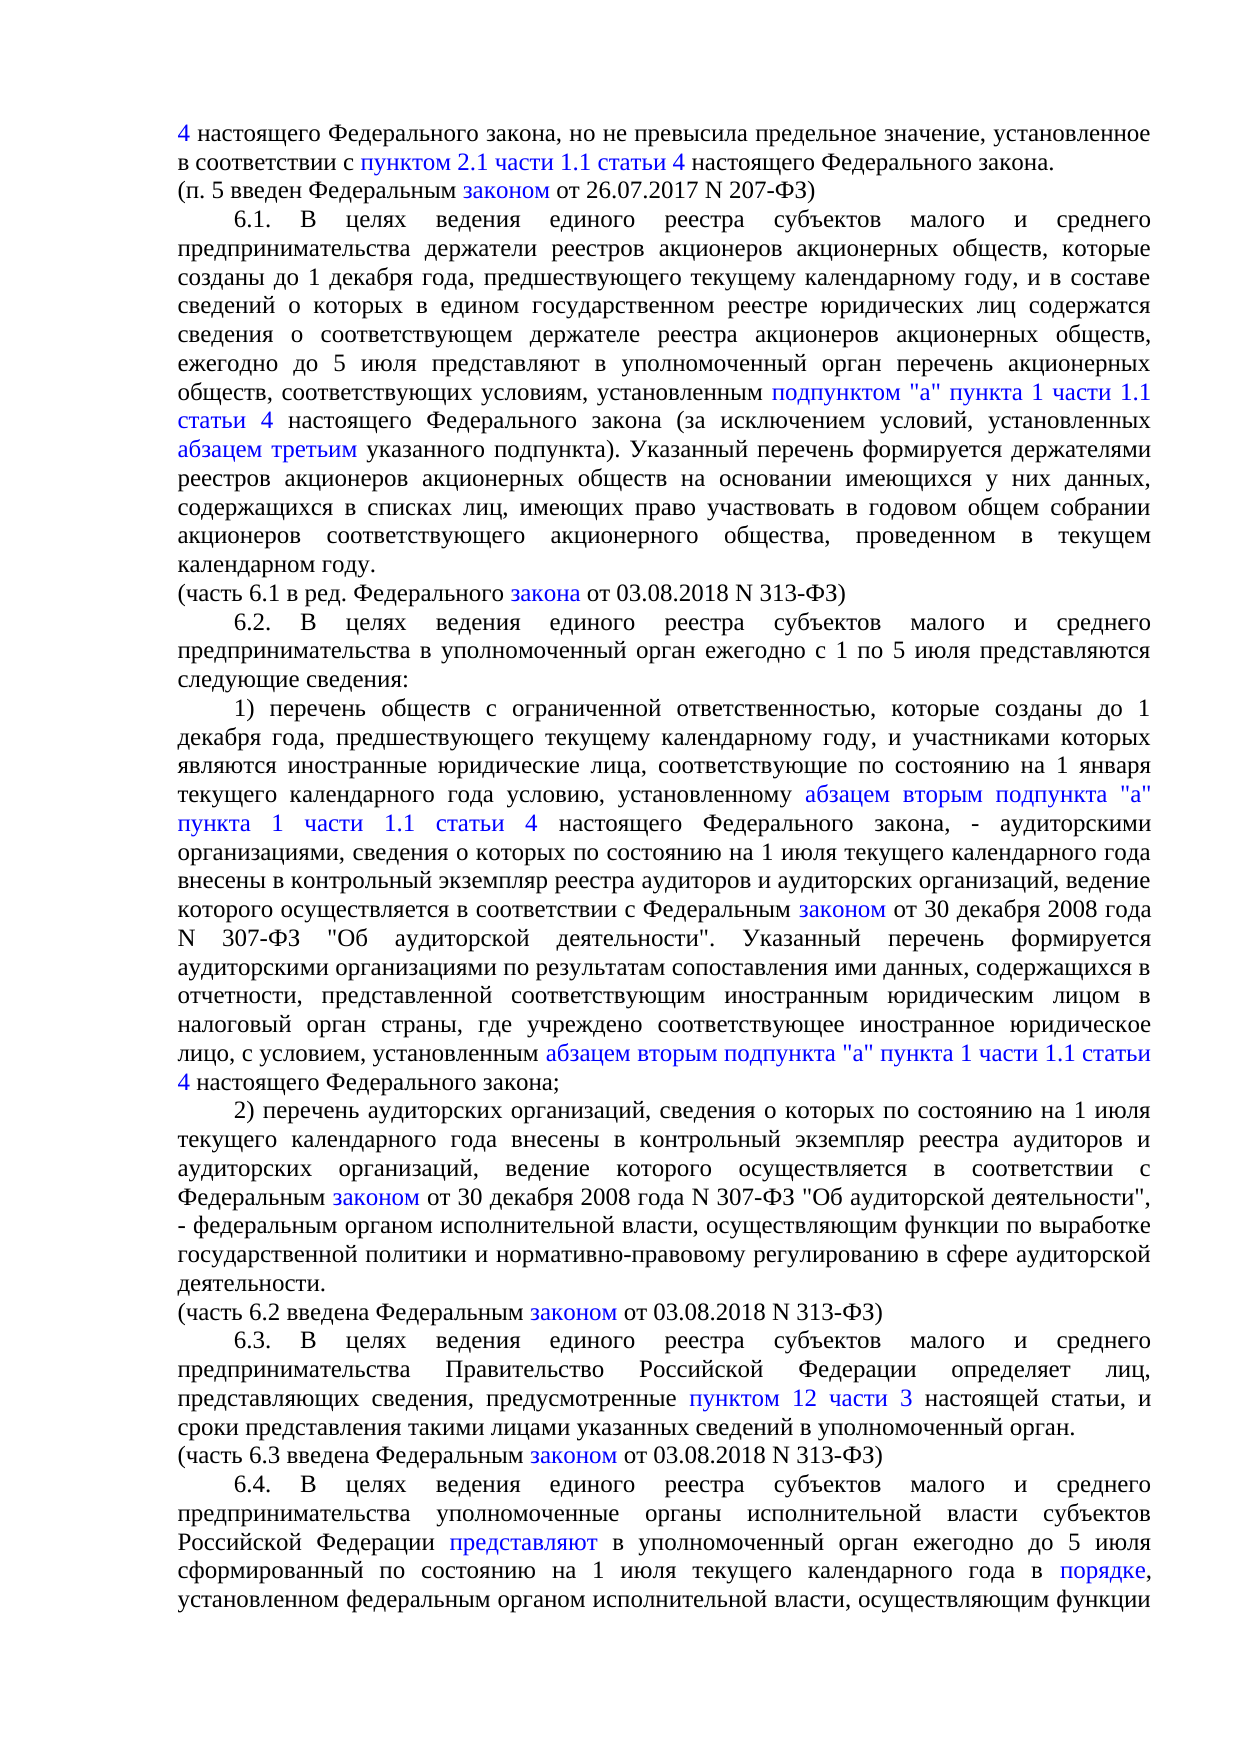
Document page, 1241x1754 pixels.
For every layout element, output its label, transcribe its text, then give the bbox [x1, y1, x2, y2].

text 1) перечень обществ с ограниченной ответственностью, которые созданы до 1 декабря года, предшествующего текущему календарному году, и участниками которых являются иностранные юридические лица, соответствующие по состоянию на 1 января текущего календарного года условию, установленному абзацем вторым подпункта "а" пункта 1 части 1.1 статьи 4 настоящего Федерального закона, - аудиторскими организациями, сведения о которых по состоянию на 1 июля текущего календарного года внесены в контрольный экземпляр реестра аудиторов и аудиторских организаций, ведение которого осуществляется в соответствии с Федеральным законом от 30 декабря 2008 года N 307-ФЗ "Об аудиторской деятельности". Указанный перечень формируется аудиторскими организациями по результатам сопоставления ими данных, содержащихся в отчетности, представленной соответствующим иностранным юридическим лицом в налоговый орган страны, где учреждено соответствующее иностранное юридическое лицо, с условием, установленным абзацем вторым подпункта "а" пункта 1 части 1.1 статьи 4 настоящего Федерального закона; [177, 693, 1152, 1096]
text 6.3. В целях ведения единого реестра субъектов малого и среднего предпринимательства Правительство Российской Федерации определяет лиц, представляющих сведения, предусмотренные пунктом 12 части 3 настоящей статьи, и сроки представления такими лицами указанных сведений в уполномоченный орган. [177, 1326, 1152, 1441]
text 6.2. В целях ведения единого реестра субъектов малого и среднего предпринимательства в уполномоченный орган ежегодно с 1 по 5 июля представляются следующие сведения: [177, 607, 1152, 693]
text 6.1. В целях ведения единого реестра субъектов малого и среднего предпринимательства держатели реестров акционеров акционерных обществ, которые созданы до 1 декабря года, предшествующего текущему календарному году, и в составе сведений о которых в едином государственном реестре юридических лиц содержатся сведения о соответствующем держателе реестра акционеров акционерных обществ, ежегодно до 5 июля представляют в уполномоченный орган перечень акционерных обществ, соответствующих условиям, установленным подпунктом "а" пункта 1 части 1.1 статьи 4 настоящего Федерального закона (за исключением условий, установленных абзацем третьим указанного подпункта). Указанный перечень формируется держателями реестров акционеров акционерных обществ на основании имеющихся у них данных, содержащихся в списках лиц, имеющих право участвовать в годовом общем собрании акционеров соответствующего акционерного общества, проведенном в текущем календарном году. [177, 204, 1152, 578]
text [177, 118, 1152, 176]
text (часть 6.3 введена Федеральным законом от 03.08.2018 N 313-ФЗ) [177, 1441, 1152, 1469]
text (часть 6.1 в ред. Федерального закона от 03.08.2018 N 313-ФЗ) [177, 578, 1152, 607]
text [177, 1469, 1152, 1613]
text 2) перечень аудиторских организаций, сведения о которых по состоянию на 1 июля текущего календарного года внесены в контрольный экземпляр реестра аудиторов и аудиторских организаций, ведение которого осуществляется в соответствии с Федеральным законом от 30 декабря 2008 года N 307-ФЗ "Об аудиторской деятельности", - федеральным органом исполнительной власти, осуществляющим функции по выработке государственной политики и нормативно-правовому регулированию в сфере аудиторской деятельности. [177, 1096, 1152, 1297]
text (часть 6.2 введена Федеральным законом от 03.08.2018 N 313-ФЗ) [177, 1297, 1152, 1326]
text (п. 5 введен Федеральным законом от 26.07.2017 N 207-ФЗ) [177, 176, 1152, 204]
